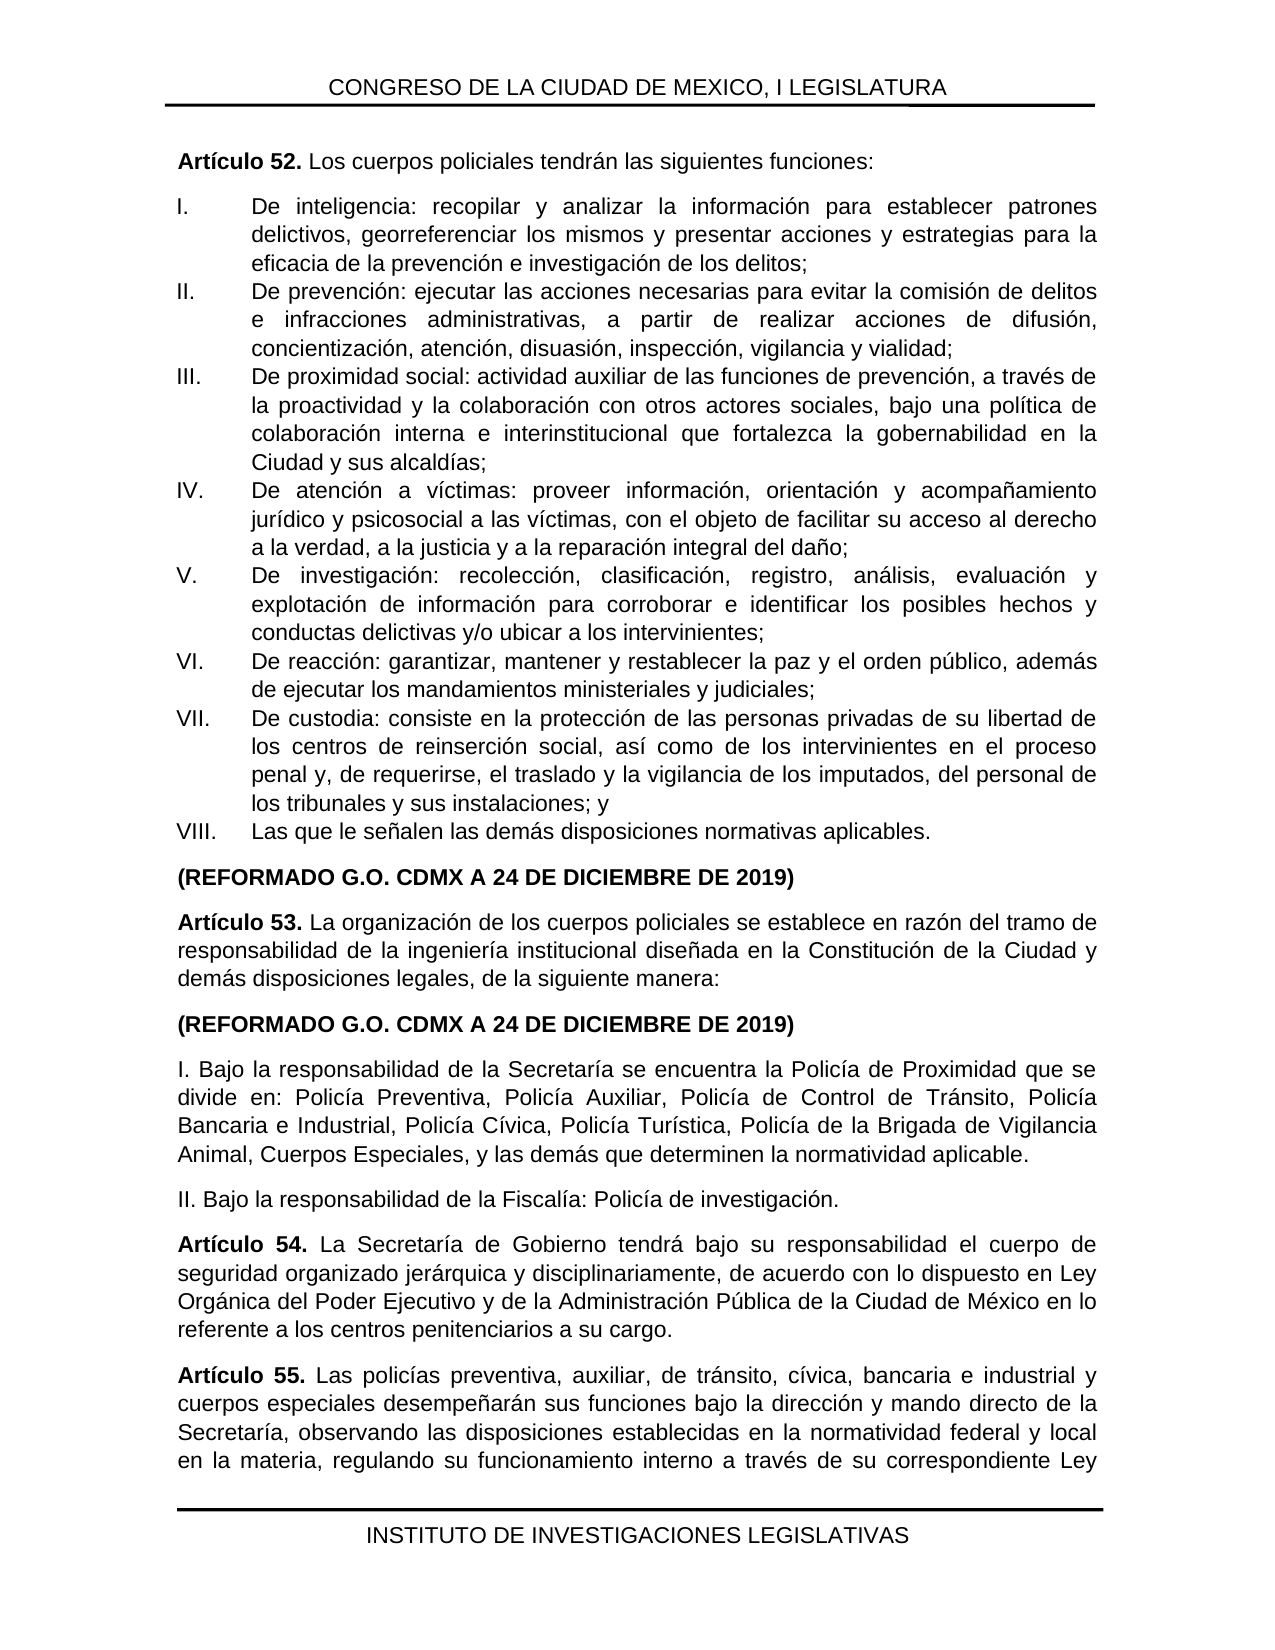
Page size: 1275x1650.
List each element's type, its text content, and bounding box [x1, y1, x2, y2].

list De custodia: consiste en la protección de las personas privadas de su libertad de los centros de reinserción social, así como de los intervinientes en el proceso penal y, de requerirse, el traslado y la vigilancia de los imputados, del personal de los tribunales y sus instalaciones; y [176, 704, 1098, 816]
text I. Bajo la responsabilidad de la Secretaría se encuentra la Policía de Proximidad que se divide en: Policía Preventiva, Policía Auxiliar, Policía de Control de Tránsito, Policía Bancaria e Industrial, Policía Cívica, Policía Turística, Policía de la Brigada de Vigilancia Animal, Cuerpos Especiales, y las demás que determinen la normatividad aplicable. [177, 1056, 1098, 1167]
list Las que le señalen las demás disposiciones normativas aplicables. [176, 818, 1098, 845]
text Artículo 53. La organización de los cuerpos policiales se establece en razón del tramo de responsabilidad de la ingeniería institucional diseñada en la Constitución de la Ciudad y demás disposiciones legales, de la siguiente manera: [177, 908, 1098, 992]
list De investigación: recolección, clasificación, registro, análisis, evaluación y explotación de información para corroborar e identificar los posibles hechos y conductas delictivas y/o ubicar a los intervinientes; [176, 562, 1098, 646]
list De reacción: garantizar, mantener y restablecer la paz y el orden público, además de ejecutar los mandamientos ministeriales y judiciales; [176, 648, 1098, 702]
list De proximidad social: actividad auxiliar de las funciones de prevención, a través de la proactividad y la colaboración con otros actores sociales, bajo una política de colaboración interna e interinstitucional que fortalezca la gobernabilidad en la Ciudad y sus alcaldías; [176, 363, 1098, 475]
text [177, 1362, 1098, 1473]
text Artículo 52. Los cuerpos policiales tendrán las siguientes funciones: [177, 148, 1098, 174]
list De atención a víctimas: proveer información, orientación y acompañamiento jurídico y psicosocial a las víctimas, con el objeto de facilitar su acceso al derecho a la verdad, a la justicia y a la reparación integral del daño; [176, 477, 1098, 560]
list De inteligencia: recopilar y analizar la información para establecer patrones delictivos, georreferenciar los mismos y presentar acciones y estrategias para la eficacia de la prevención e investigación de los delitos; [176, 193, 1098, 276]
text (REFORMADO G.O. CDMX A 24 DE DICIEMBRE DE 2019) [177, 1011, 1098, 1037]
text (REFORMADO G.O. CDMX A 24 DE DICIEMBRE DE 2019) [177, 863, 1098, 890]
list De prevención: ejecutar las acciones necesarias para evitar la comisión de delitos e infracciones administrativas, a partir de realizar acciones de difusión, concientización, atención, disuasión, inspección, vigilancia y vialidad; [176, 278, 1098, 361]
text Artículo 54. La Secretaría de Gobierno tendrá bajo su responsabilidad el cuerpo de seguridad organizado jerárquica y disciplinariamente, de acuerdo con lo dispuesto en Ley Orgánica del Poder Ejecutivo y de la Administración Pública de la Ciudad de México en lo referente a los centros penitenciarios a su cargo. [177, 1231, 1098, 1343]
text II. Bajo la responsabilidad de la Fiscalía: Policía de investigación. [177, 1186, 1098, 1212]
